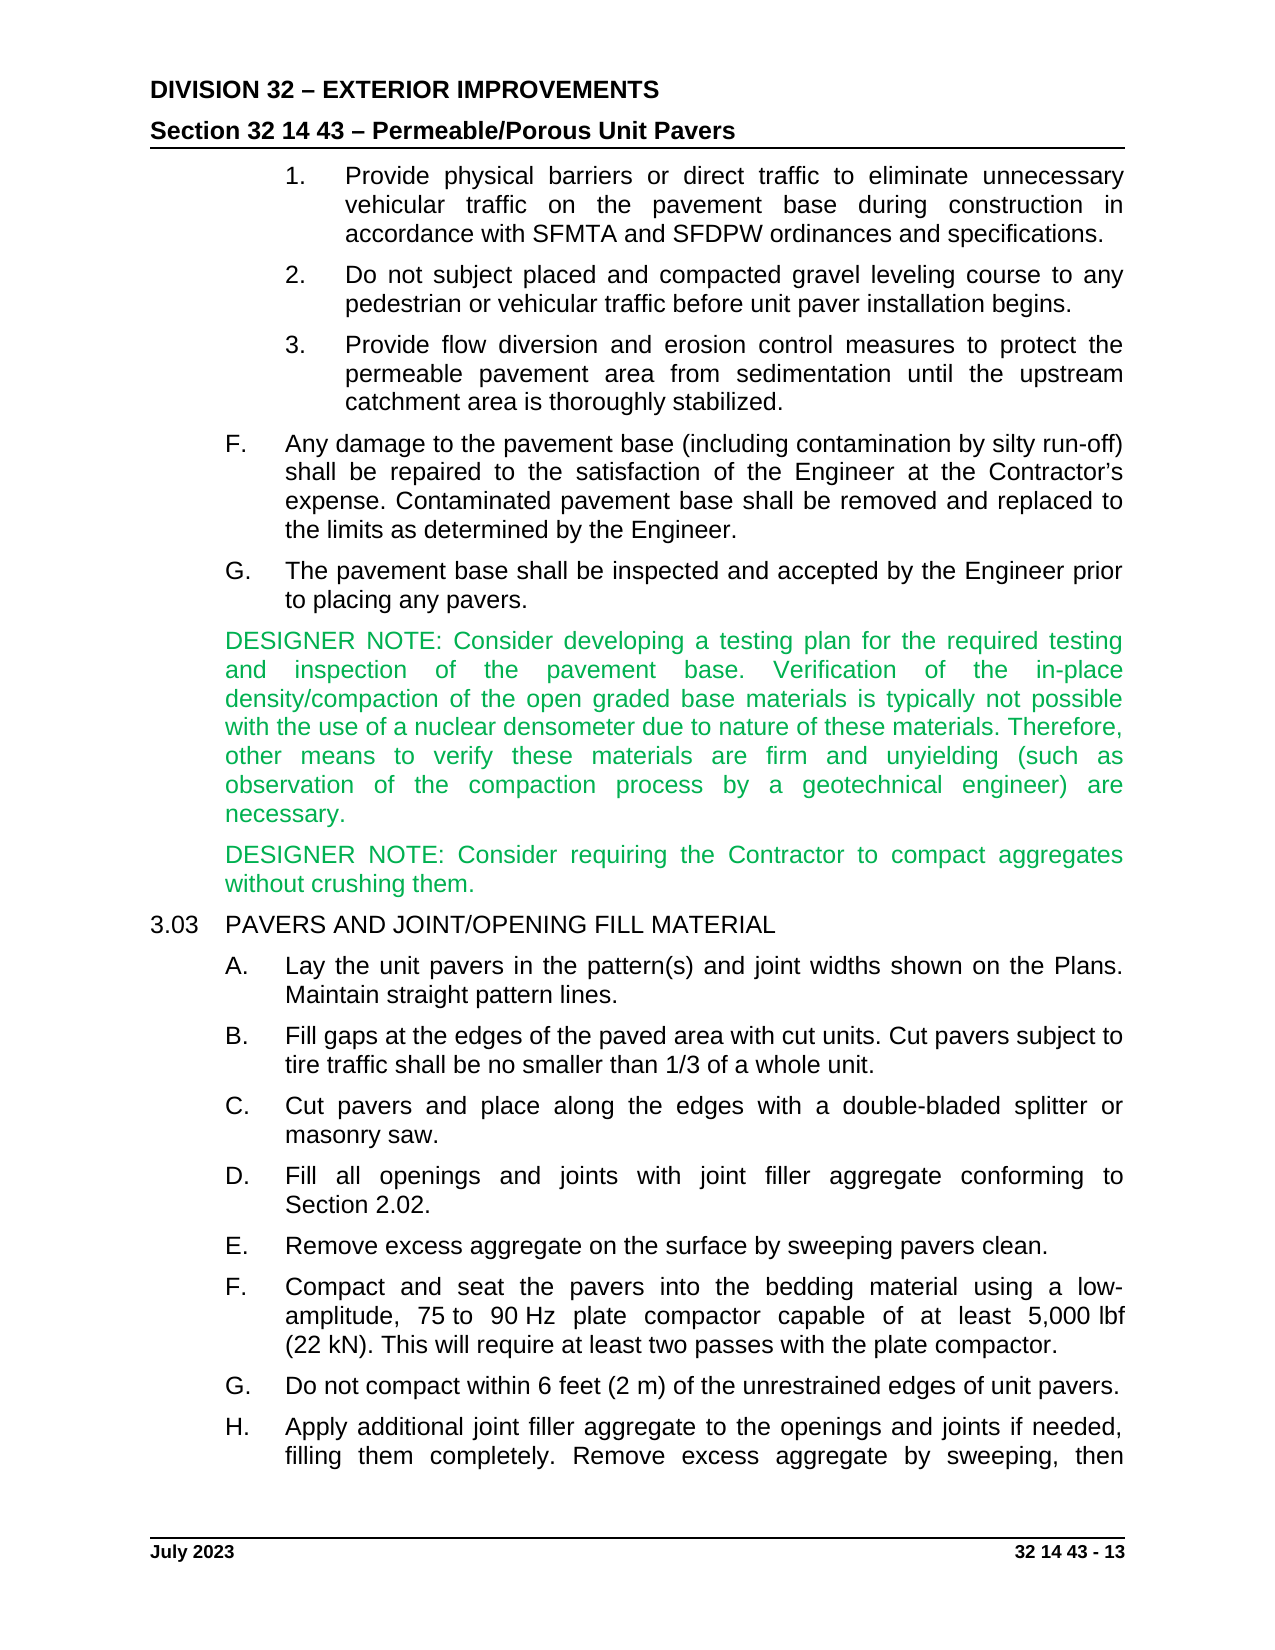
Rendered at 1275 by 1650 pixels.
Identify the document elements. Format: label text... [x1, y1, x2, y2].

text Fill gaps at the edges of the paved area with cut units. Cut pavers subject to tire traffic shall be no smaller than 1/3 of a whole unit. [225, 1021, 1125, 1079]
text The pavement base shall be inspected and accepted by the Engineer prior to placing any pavers. [225, 556, 1125, 614]
text DESIGNER NOTE: Consider developing a testing plan for the required testing and inspection of the pavement base. Verification of the in-place density/compaction of the open graded base materials is typically not possible with the use of a nuclear densometer due to nature of these materials. Therefore, other means to verify these materials are firm and unyielding (such as observation of the compaction process by a geotechnical engineer) are necessary. [225, 626, 1125, 827]
text DESIGNER NOTE: Consider requiring the Contractor to compact aggregates without crushing them. [225, 840, 1125, 897]
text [225, 1412, 1125, 1470]
text Compact and seat the pavers into the bedding material using a low-amplitude, 75 to 90 Hz plate compactor capable of at least 5,000 lbf (22 kN). This will require at least two passes with the plate compactor. [225, 1272, 1125, 1359]
text Provide flow diversion and erosion control measures to protect the permeable pavement area from sedimentation until the upstream catchment area is thoroughly stabilized. [285, 330, 1125, 416]
text Cut pavers and place along the edges with a double-bladed splitter or masonry saw. [225, 1091, 1125, 1149]
text Fill all openings and joints with joint filler aggregate conforming to Section 2.02. [225, 1161, 1125, 1219]
text Remove excess aggregate on the surface by sweeping pavers clean. [225, 1231, 1125, 1260]
text Any damage to the pavement base (including contamination by silty run-off) shall be repaired to the satisfaction of the Engineer at the Contractor’s expense. Contaminated pavement base shall be removed and replaced to the limits as determined by the Engineer. [225, 429, 1125, 544]
list pavers and joint/opening fill material [150, 910, 1125, 939]
text Lay the unit pavers in the pattern(s) and joint widths shown on the Plans. Maintain straight pattern lines. [225, 951, 1125, 1009]
text Provide physical barriers or direct traffic to eliminate unnecessary vehicular traffic on the pavement base during construction in accordance with SFMTA and SFDPW ordinances and specifications. [285, 161, 1125, 247]
text Do not subject placed and compacted gravel leveling course to any pedestrian or vehicular traffic before unit paver installation begins. [285, 260, 1125, 317]
text Do not compact within 6 feet (2 m) of the unrestrained edges of unit pavers. [225, 1371, 1125, 1400]
